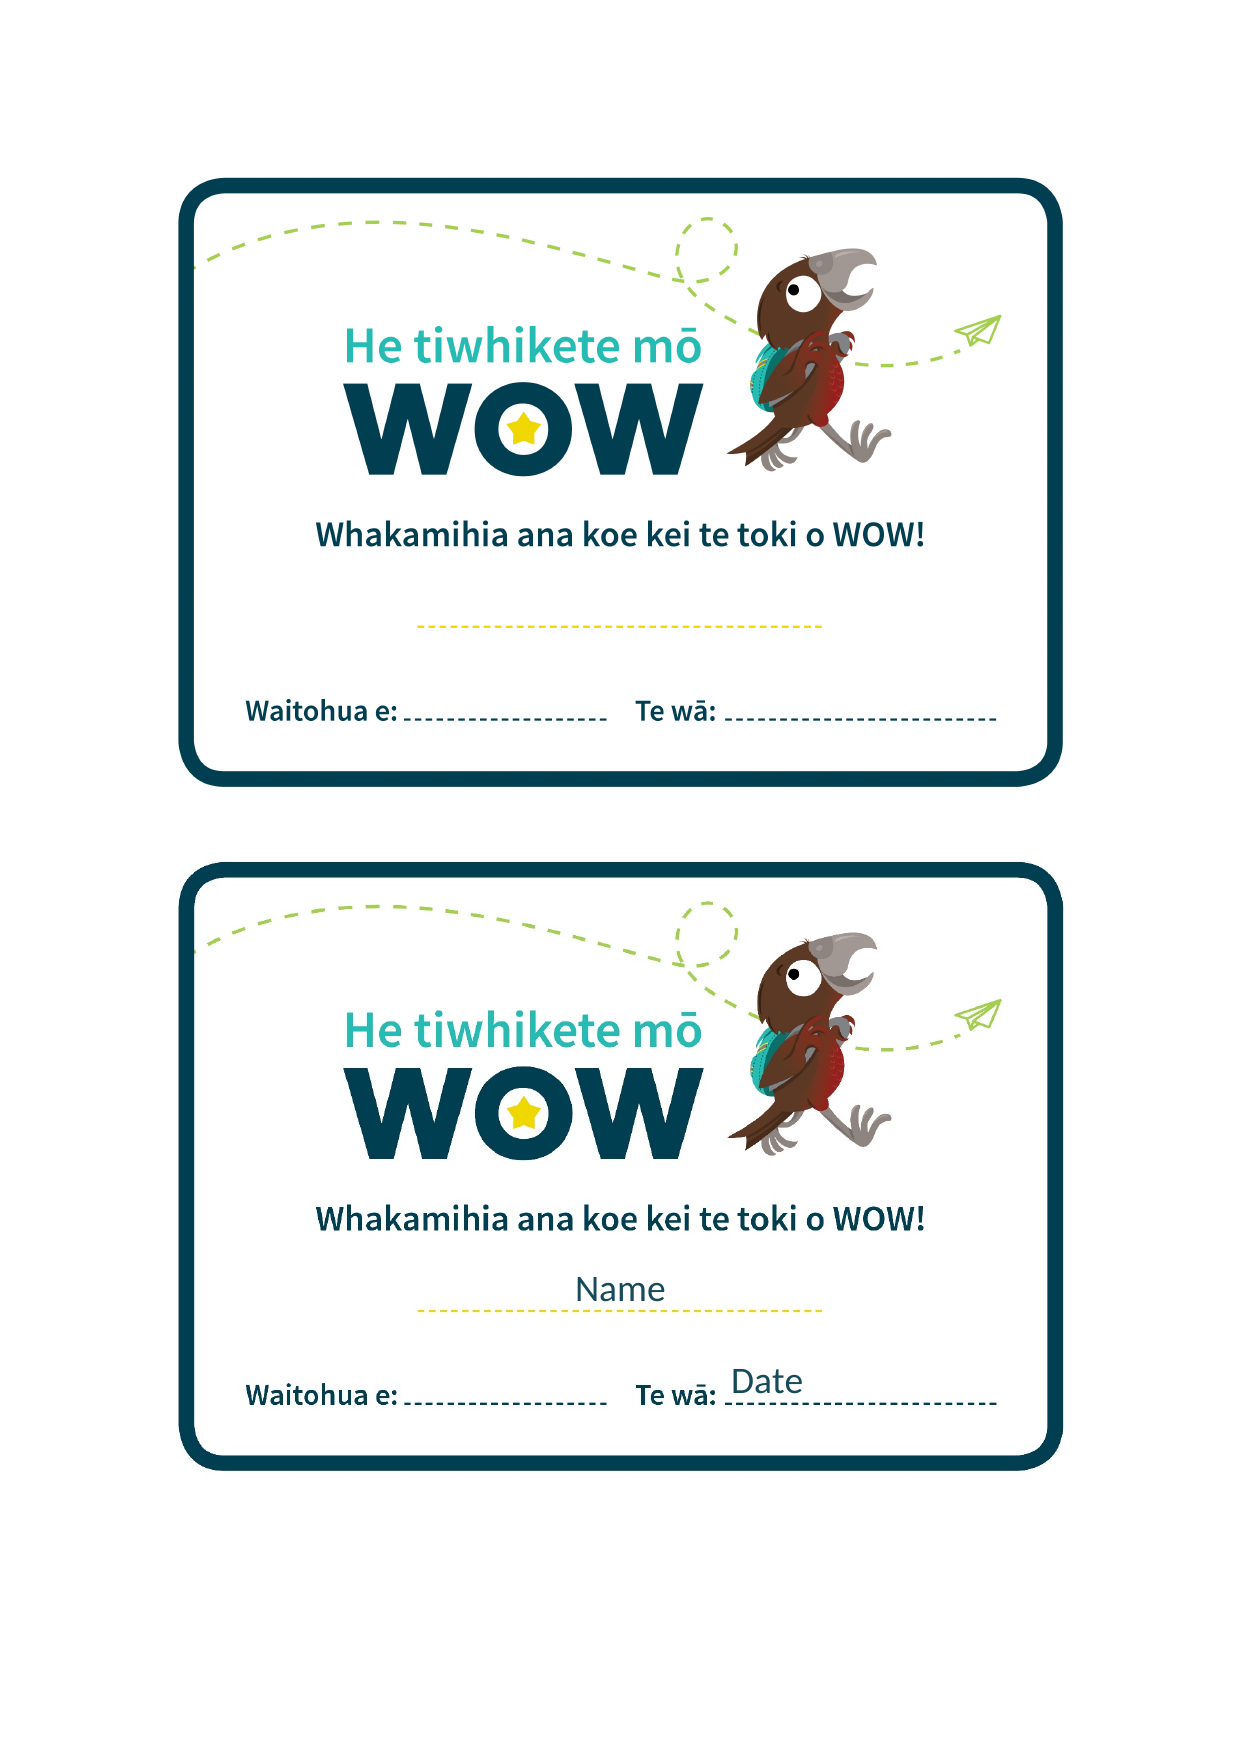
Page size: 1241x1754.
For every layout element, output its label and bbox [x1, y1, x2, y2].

picture [150, 833, 1091, 1499]
picture [150, 149, 1091, 815]
